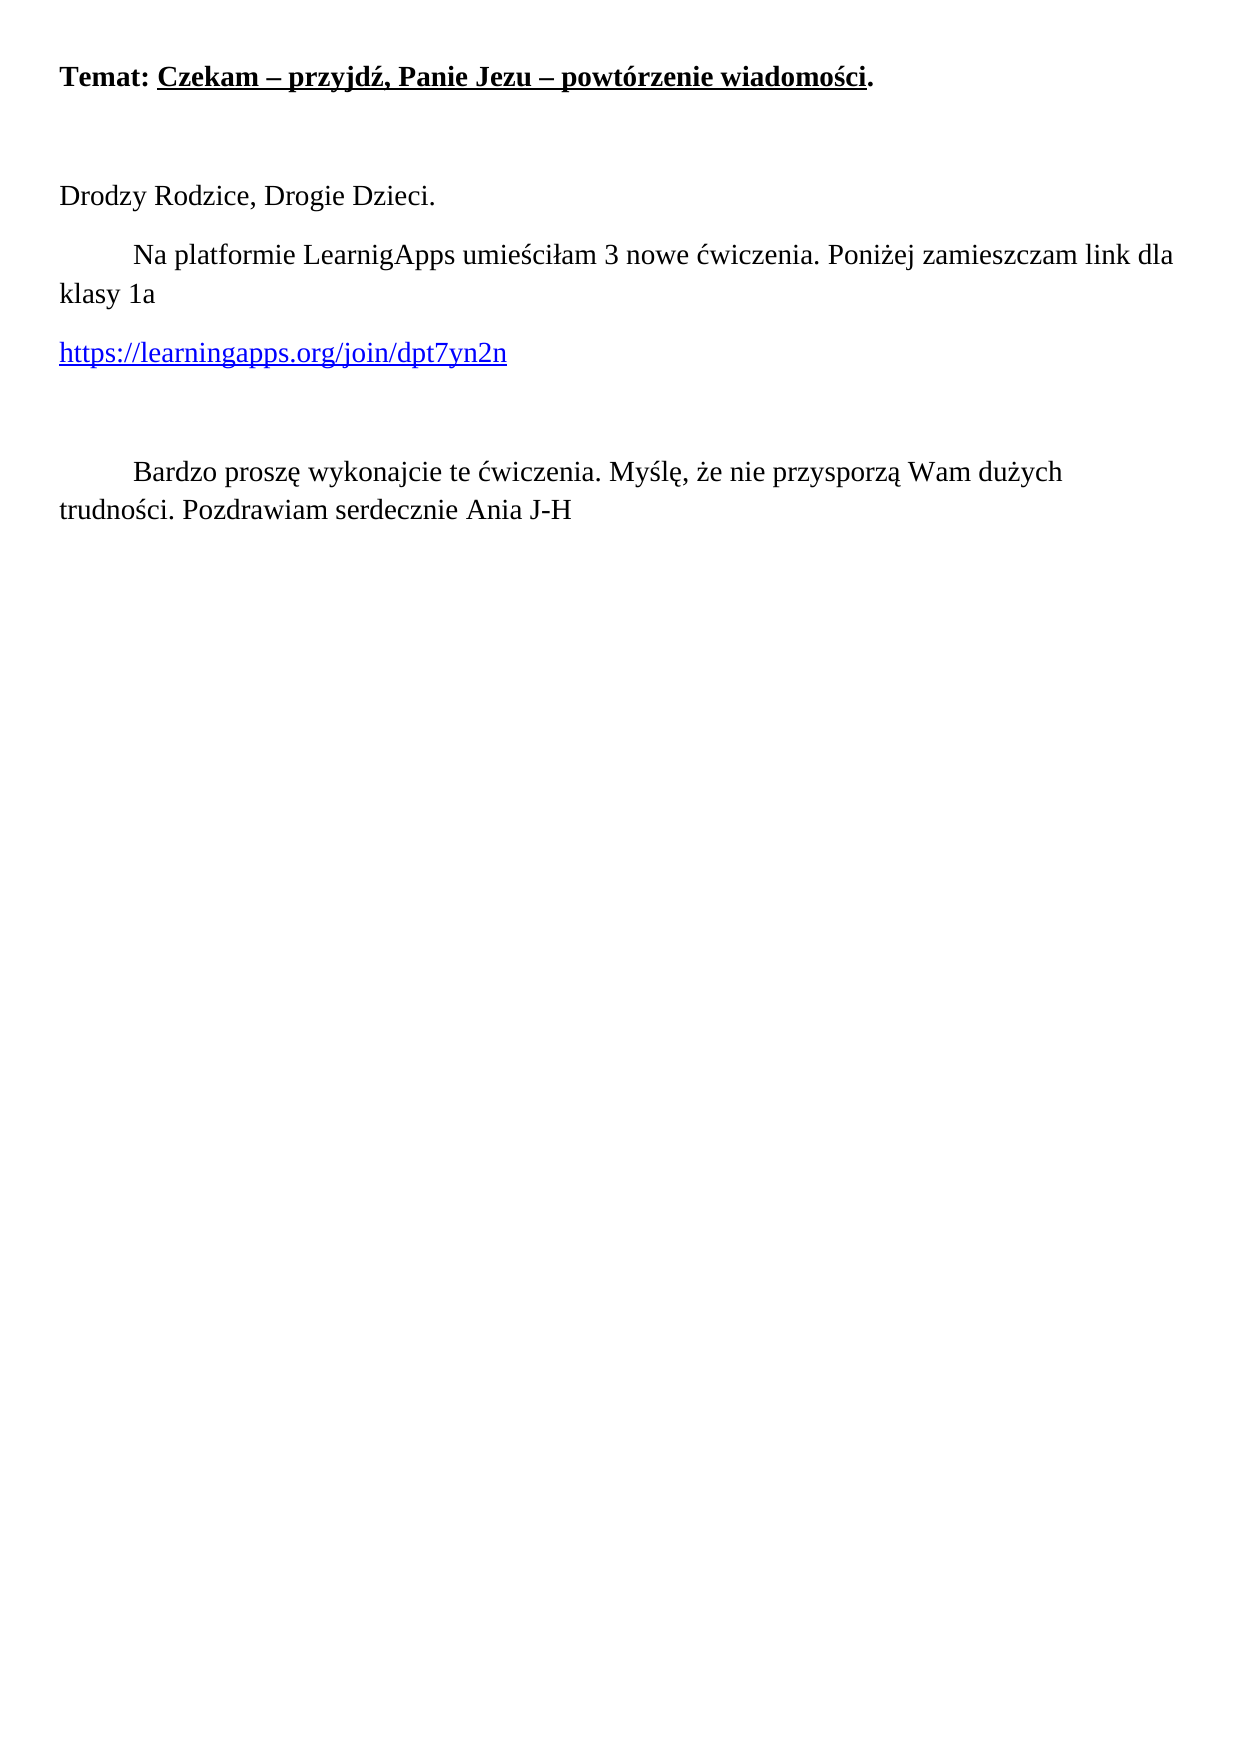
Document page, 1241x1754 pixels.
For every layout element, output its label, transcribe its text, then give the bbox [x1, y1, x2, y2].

text Bardzo proszę wykonajcie te ćwiczenia. Myślę, że nie przysporzą Wam dużych trudności. Pozdrawiam serdecznie Ania J-H [59, 454, 1181, 526]
text Drodzy Rodzice, Drogie Dzieci. [59, 178, 1181, 211]
text Temat: Czekam – przyjdź, Panie Jezu – powtórzenie wiadomości. [59, 59, 1181, 93]
text https://learningapps.org/join/dpt7yn2n [59, 335, 1181, 369]
text Na platformie LearnigApps umieściłam 3 nowe ćwiczenia. Poniżej zamieszczam link dla klasy 1a [59, 237, 1181, 309]
